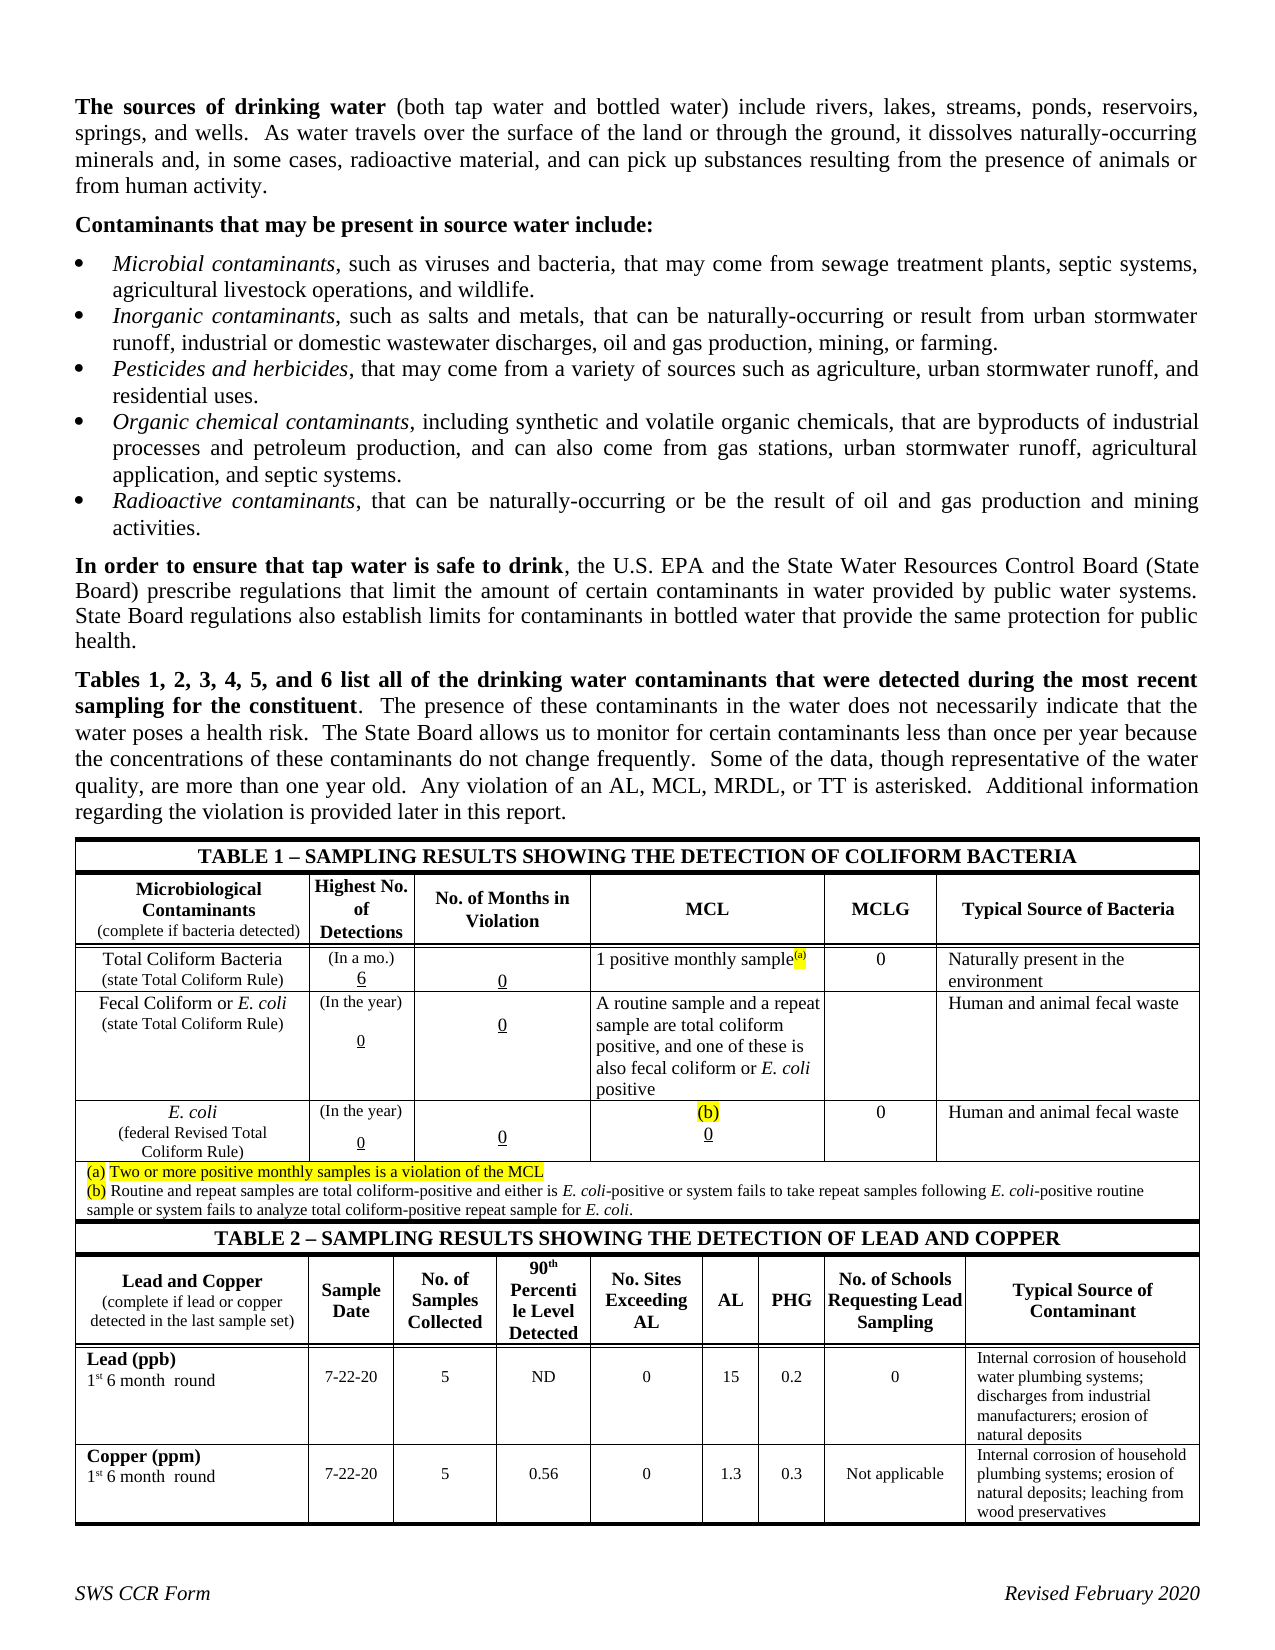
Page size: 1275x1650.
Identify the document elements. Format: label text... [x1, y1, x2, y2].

table_cell Not applicable [825, 1445, 965, 1521]
table_cell Typical Source of Contaminant [966, 1257, 1199, 1343]
list Pesticides and herbicides, that may come from a variety of sources such as agriculture, urban stormwater runoff, and residential uses. [75, 355, 1200, 408]
table_cell [703, 1257, 758, 1343]
table_cell E. coli (federal Revised Total Coliform Rule) [76, 1101, 309, 1161]
table_cell Human and animal fecal waste [937, 1101, 1199, 1161]
table_cell Table 2 – SAMPLING RESULTS SHOWING THE detection of Lead and copper [76, 1224, 1199, 1252]
table_cell 7-22-20 [309, 1445, 393, 1521]
table_cell 0.2 [759, 1348, 824, 1444]
table_cell 0 [825, 1101, 936, 1161]
table_cell No. of Schools Requesting Lead Sampling [825, 1257, 965, 1343]
table_cell No. of Months in Violation [415, 875, 590, 943]
table_cell ND [497, 1348, 590, 1444]
list Inorganic contaminants, such as salts and metals, that can be naturally-occurring or result from urban stormwater runoff, industrial or domestic wastewater discharges, oil and gas production, mining, or farming. [75, 303, 1200, 355]
table_cell [825, 992, 936, 1100]
table_cell 0 [415, 992, 590, 1100]
table_cell 0 [415, 948, 590, 991]
table_cell 7-22-20 [309, 1348, 393, 1444]
table_cell Fecal Coliform or E. coli (state Total Coliform Rule) [76, 992, 309, 1100]
table_cell Copper (ppm) 1st 6 month round [76, 1445, 308, 1521]
table_cell No. of Samples Collected [394, 1257, 496, 1343]
table_cell No. Sites Exceeding AL [591, 1257, 702, 1343]
table_cell 5 [394, 1348, 496, 1444]
table_cell Sample Date [309, 1257, 393, 1343]
table_cell 1.3 [703, 1445, 758, 1521]
table_cell 0.3 [759, 1445, 824, 1521]
table_cell 1 positive monthly sample(a) [591, 948, 824, 991]
table_cell PHG [759, 1257, 824, 1343]
table_cell Lead and Copper (complete if lead or copper detected in the last sample set) [76, 1257, 308, 1343]
list Organic chemical contaminants, including synthetic and volatile organic chemicals, that are byproducts of industrial processes and petroleum production, and can also come from gas stations, urban stormwater runoff, agricultural application, and septic systems. [75, 408, 1200, 487]
table_cell 0 [591, 1348, 702, 1444]
table_cell Microbiological Contaminants (complete if bacteria detected) [76, 875, 309, 943]
table_cell MCLG [825, 875, 936, 943]
table_cell Highest No. of Detections [310, 875, 414, 943]
table_cell Human and animal fecal waste [937, 992, 1199, 1100]
table_cell 90th Percentile Level Detected [497, 1257, 590, 1343]
table_cell Internal corrosion of household plumbing systems; erosion of natural deposits; leaching from wood preservatives [966, 1445, 1199, 1521]
table_cell (In the year) 0 [310, 1101, 414, 1161]
table_cell (a) Two or more positive monthly samples is a violation of the MCL (b) Routine and repeat samples are total coliform-positive and either is E. coli-positive or system fails to take repeat samples following E. coli-positive routine sample or system fails to analyze total coliform-positive repeat sample for E. coli. [76, 1162, 1199, 1219]
table_cell 15 [703, 1348, 758, 1444]
table_cell (b) 0 [591, 1101, 824, 1161]
text In order to ensure that tap water is safe to drink, the U.S. EPA and the State Water Resources Control Board (State Board) prescribe regulations that limit the amount of certain contaminants in water provided by public water systems. State Board regulations also establish limits for contaminants in bottled water that provide the same protection for public health. [75, 554, 1200, 654]
table_cell Internal corrosion of household water plumbing systems; discharges from industrial manufacturers; erosion of natural deposits [966, 1348, 1199, 1444]
table_cell 0 [825, 1348, 965, 1444]
table_cell Naturally present in the environment [937, 948, 1199, 991]
table_cell Lead (ppb) 1st 6 month round [76, 1348, 308, 1444]
table_cell (In the year) 0 [310, 992, 414, 1100]
table_cell Total Coliform Bacteria (state Total Coliform Rule) [76, 948, 309, 991]
table_cell MCL [591, 875, 824, 943]
text The sources of drinking water (both tap water and bottled water) include rivers, lakes, streams, ponds, reservoirs, springs, and wells. As water travels over the surface of the land or through the ground, it dissolves naturally-occurring minerals and, in some cases, radioactive material, and can pick up substances resulting from the presence of animals or from human activity. [75, 93, 1200, 198]
text Contaminants that may be present in source water include: [75, 211, 1200, 237]
table_cell Typical Source of Bacteria [937, 875, 1199, 943]
list Radioactive contaminants, that can be naturally-occurring or be the result of oil and gas production and mining activities. [75, 487, 1200, 541]
table_cell 0 [825, 948, 936, 991]
table_cell 5 [394, 1445, 496, 1521]
text Tables 1, 2, 3, 4, 5, and 6 list all of the drinking water contaminants that were detected during the most recent sampling for the constituent. The presence of these contaminants in the water does not necessarily indicate that the water poses a health risk. The State Board allows us to monitor for certain contaminants less than once per year because the concentrations of these contaminants do not change frequently. Some of the data, though representative of the water quality, are more than one year old. Any violation of an AL, MCL, MRDL, or TT is asterisked. Additional information regarding the violation is provided later in this report. [75, 666, 1200, 824]
table_cell 0 [415, 1101, 590, 1161]
table_cell A routine sample and a repeat sample are total coliform positive, and one of these is also fecal coliform or E. coli positive [591, 992, 824, 1100]
table_cell (In a mo.) 6 [310, 948, 414, 991]
table_cell 0.56 [497, 1445, 590, 1521]
list Microbial contaminants, such as viruses and bacteria, that may come from sewage treatment plants, septic systems, agricultural livestock operations, and wildlife. [75, 250, 1200, 303]
table_cell 0 [591, 1445, 702, 1521]
table_header Table 1 – SAMPLING RESULTS SHOWING the detection of coliform bacteria [76, 842, 1199, 870]
